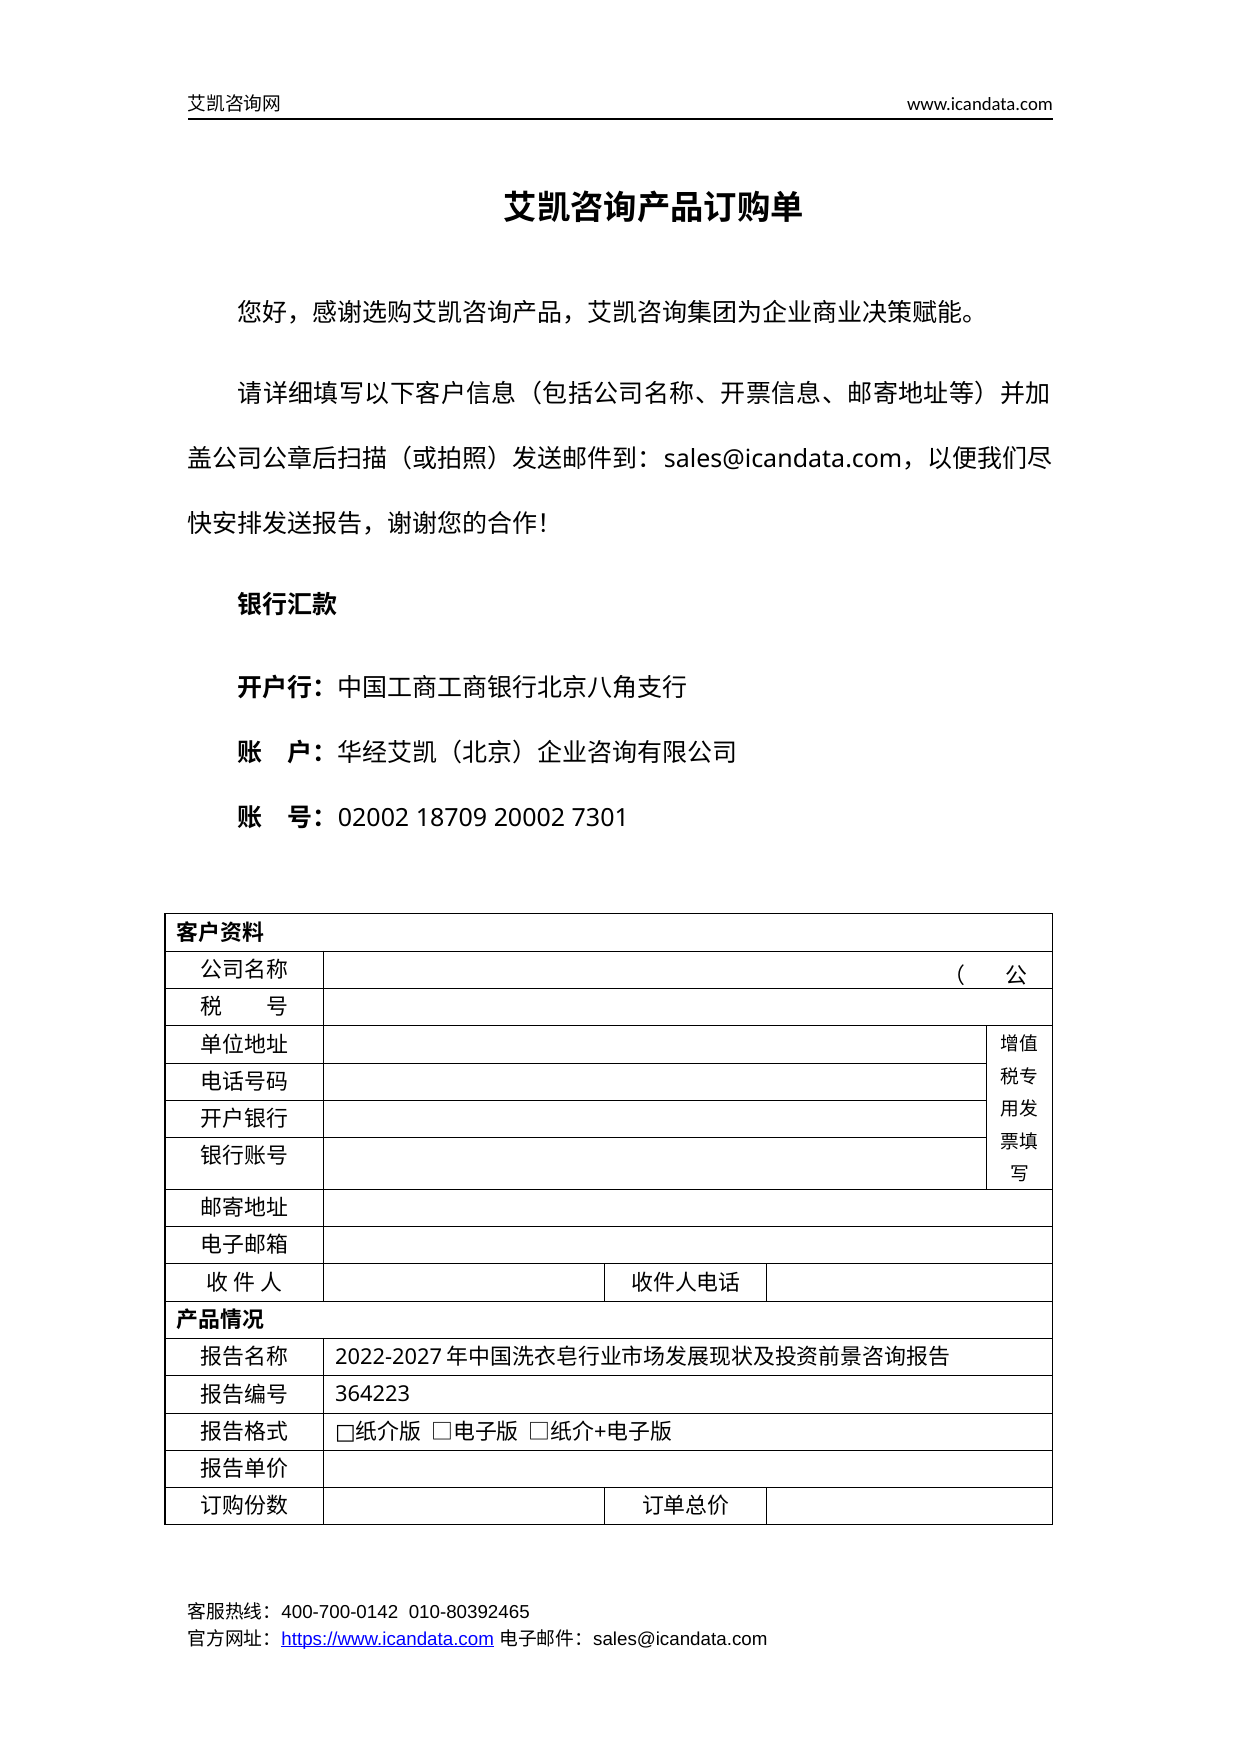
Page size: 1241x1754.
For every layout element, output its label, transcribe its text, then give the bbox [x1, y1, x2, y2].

table_cell 税 号 [166, 989, 323, 1025]
table_cell 电话号码 [166, 1064, 323, 1100]
table_cell [324, 1064, 986, 1100]
table_cell 2022-2027年中国洗衣皂行业市场发展现状及投资前景咨询报告 [324, 1339, 1052, 1375]
table_header 客户资料 [166, 914, 1052, 951]
table_cell 报告编号 [166, 1376, 323, 1412]
table_cell 邮寄地址 [166, 1190, 323, 1226]
table_cell 单位地址 [166, 1026, 323, 1062]
text 账 户：华经艾凯（北京）企业咨询有限公司 [187, 718, 1053, 783]
table_cell [324, 952, 1052, 988]
table_cell [324, 989, 1052, 1025]
text 银行汇款 [187, 570, 1053, 635]
text 账 号：02002 18709 20002 7301 [187, 783, 1053, 848]
table_cell 报告名称 [166, 1339, 323, 1375]
table_cell 报告格式 [166, 1414, 323, 1450]
table_cell [767, 1488, 1052, 1524]
table_cell [324, 1026, 986, 1062]
table_cell [324, 1451, 1052, 1487]
table_cell □纸介版 □电子版 □纸介+电子版 [324, 1414, 1052, 1450]
table_cell 报告单价 [166, 1451, 323, 1487]
table_cell [324, 1488, 604, 1524]
table_cell [767, 1264, 1052, 1301]
table_cell [324, 1227, 1052, 1263]
table_cell 订购份数 [166, 1488, 323, 1524]
table_cell 订单总价 [605, 1488, 766, 1524]
table_cell 开户银行 [166, 1101, 323, 1137]
text 艾凯咨询产品订购单 [187, 172, 1053, 237]
table_cell 银行账号 [166, 1138, 323, 1189]
table_cell 增值税专用发票填写 [987, 1026, 1052, 1189]
table_cell 收件人电话 [605, 1264, 766, 1301]
table_cell 公司名称 [166, 952, 323, 988]
table_cell 收 件 人 [166, 1264, 323, 1301]
table_cell [324, 1190, 1052, 1226]
text 您好，感谢选购艾凯咨询产品，艾凯咨询集团为企业商业决策赋能。 [187, 278, 1053, 343]
table_cell [324, 1101, 986, 1137]
table_cell 电子邮箱 [166, 1227, 323, 1263]
table_cell [324, 1138, 986, 1189]
table_cell 产品情况 [166, 1302, 1052, 1338]
text 请详细填写以下客户信息（包括公司名称、开票信息、邮寄地址等）并加盖公司公章后扫描（或拍照）发送邮件到：sales@icandata.com，以便我们尽快安排发送报告，谢谢您的合作！ [187, 359, 1053, 554]
table_cell [324, 1264, 604, 1301]
text 开户行：中国工商工商银行北京八角支行 [187, 653, 1053, 718]
table_cell 364223 [324, 1376, 1052, 1412]
